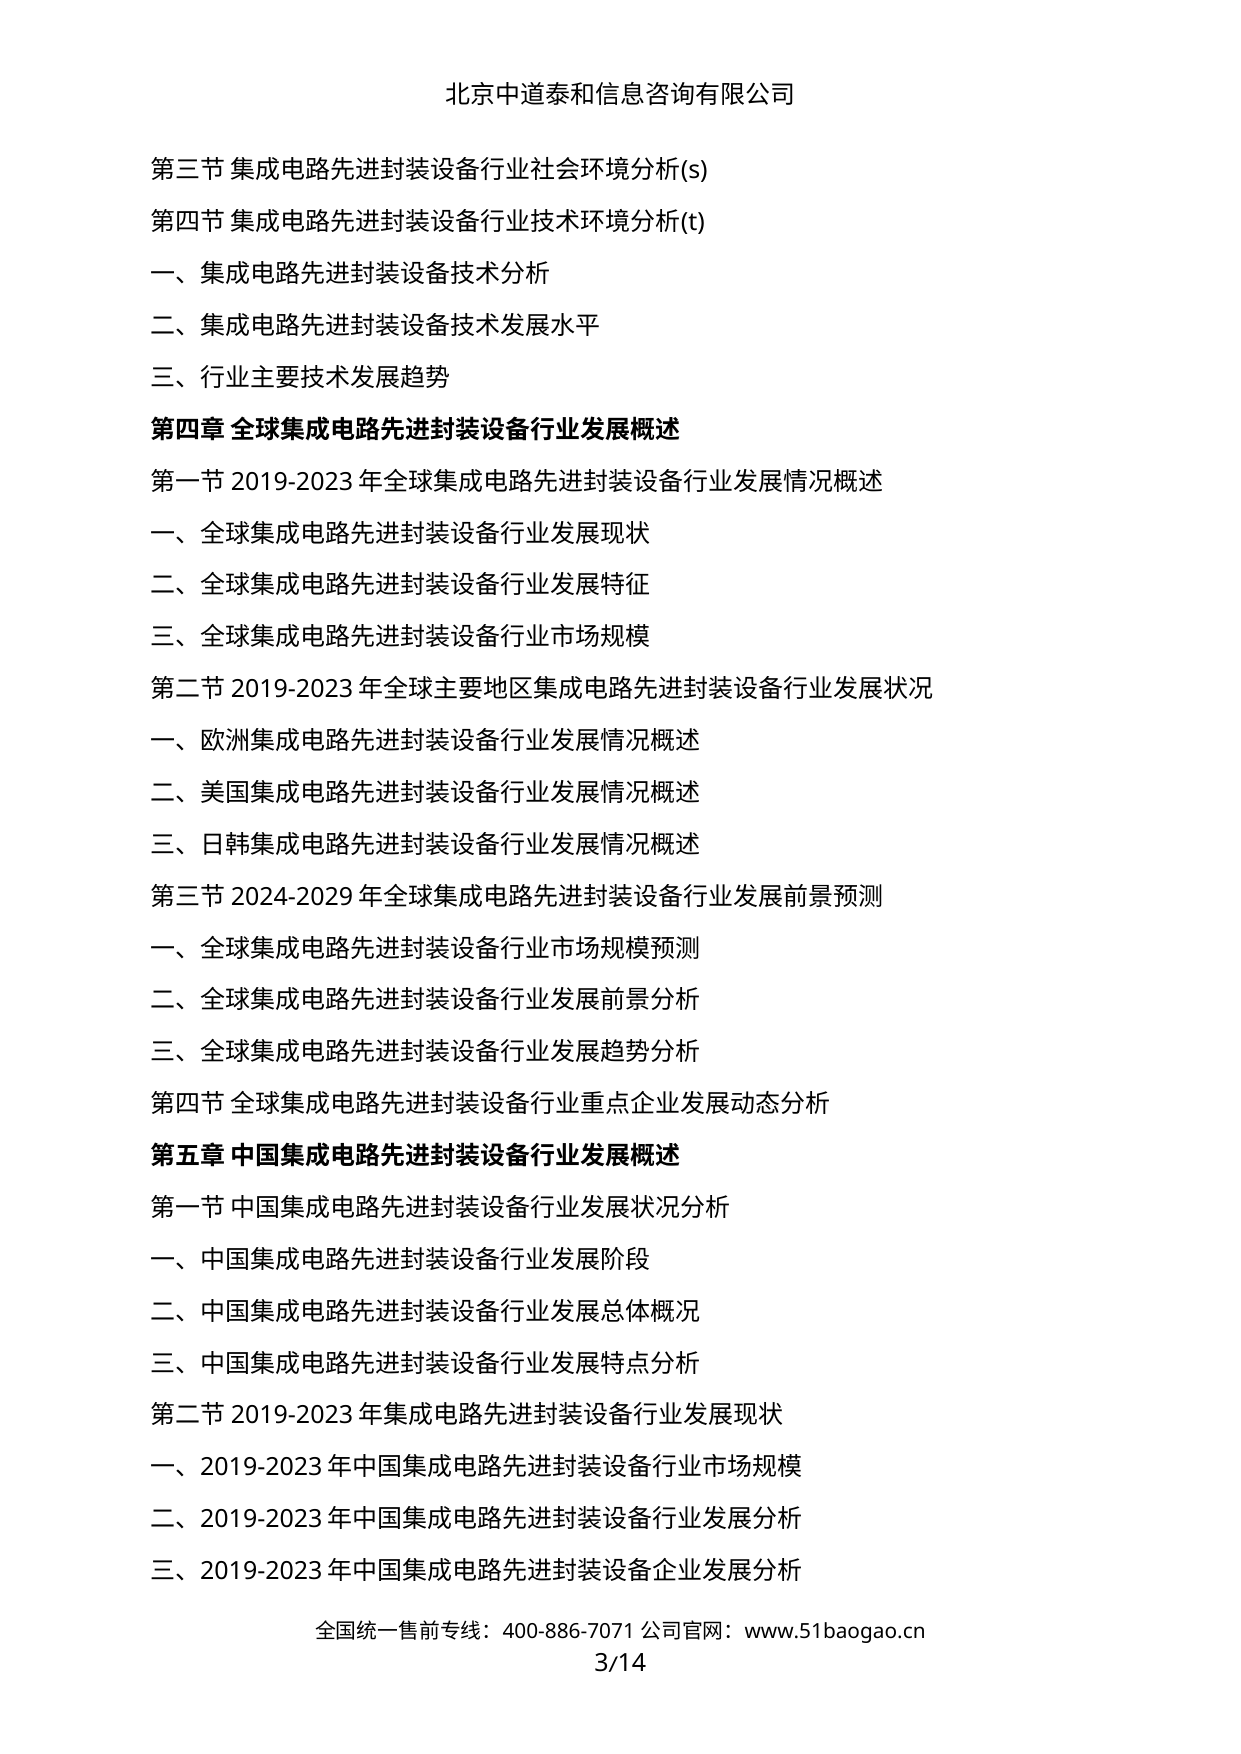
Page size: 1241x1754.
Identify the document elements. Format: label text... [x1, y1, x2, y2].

text 第二节 2019-2023年集成电路先进封装设备行业发展现状 [150, 1395, 1090, 1431]
text 一、集成电路先进封装设备技术分析 [150, 254, 1090, 290]
text 二、集成电路先进封装设备技术发展水平 [150, 306, 1090, 342]
text 一、全球集成电路先进封装设备行业发展现状 [150, 513, 1090, 549]
text 二、美国集成电路先进封装设备行业发展情况概述 [150, 772, 1090, 809]
text 三、中国集成电路先进封装设备行业发展特点分析 [150, 1343, 1090, 1379]
text 一、欧洲集成电路先进封装设备行业发展情况概述 [150, 721, 1090, 757]
text 一、中国集成电路先进封装设备行业发展阶段 [150, 1239, 1090, 1276]
text 第二节 2019-2023年全球主要地区集成电路先进封装设备行业发展状况 [150, 669, 1090, 705]
text 三、2019-2023年中国集成电路先进封装设备企业发展分析 [150, 1551, 1090, 1587]
text 第三节 集成电路先进封装设备行业社会环境分析(s) [150, 150, 1090, 186]
text 二、全球集成电路先进封装设备行业发展前景分析 [150, 980, 1090, 1016]
text 第一节 中国集成电路先进封装设备行业发展状况分析 [150, 1187, 1090, 1224]
text 三、行业主要技术发展趋势 [150, 357, 1090, 394]
text 第四章 全球集成电路先进封装设备行业发展概述 [150, 409, 1090, 446]
text 二、2019-2023年中国集成电路先进封装设备行业发展分析 [150, 1499, 1090, 1535]
text 第四节 全球集成电路先进封装设备行业重点企业发展动态分析 [150, 1084, 1090, 1120]
text 三、日韩集成电路先进封装设备行业发展情况概述 [150, 824, 1090, 861]
text 第一节 2019-2023年全球集成电路先进封装设备行业发展情况概述 [150, 461, 1090, 497]
text 第四节 集成电路先进封装设备行业技术环境分析(t) [150, 202, 1090, 238]
text 二、全球集成电路先进封装设备行业发展特征 [150, 565, 1090, 601]
text 第五章 中国集成电路先进封装设备行业发展概述 [150, 1136, 1090, 1172]
text 三、全球集成电路先进封装设备行业市场规模 [150, 617, 1090, 653]
text 二、中国集成电路先进封装设备行业发展总体概况 [150, 1291, 1090, 1327]
text 一、全球集成电路先进封装设备行业市场规模预测 [150, 928, 1090, 964]
text 三、全球集成电路先进封装设备行业发展趋势分析 [150, 1032, 1090, 1068]
text 一、2019-2023年中国集成电路先进封装设备行业市场规模 [150, 1447, 1090, 1483]
text 第三节 2024-2029年全球集成电路先进封装设备行业发展前景预测 [150, 876, 1090, 912]
